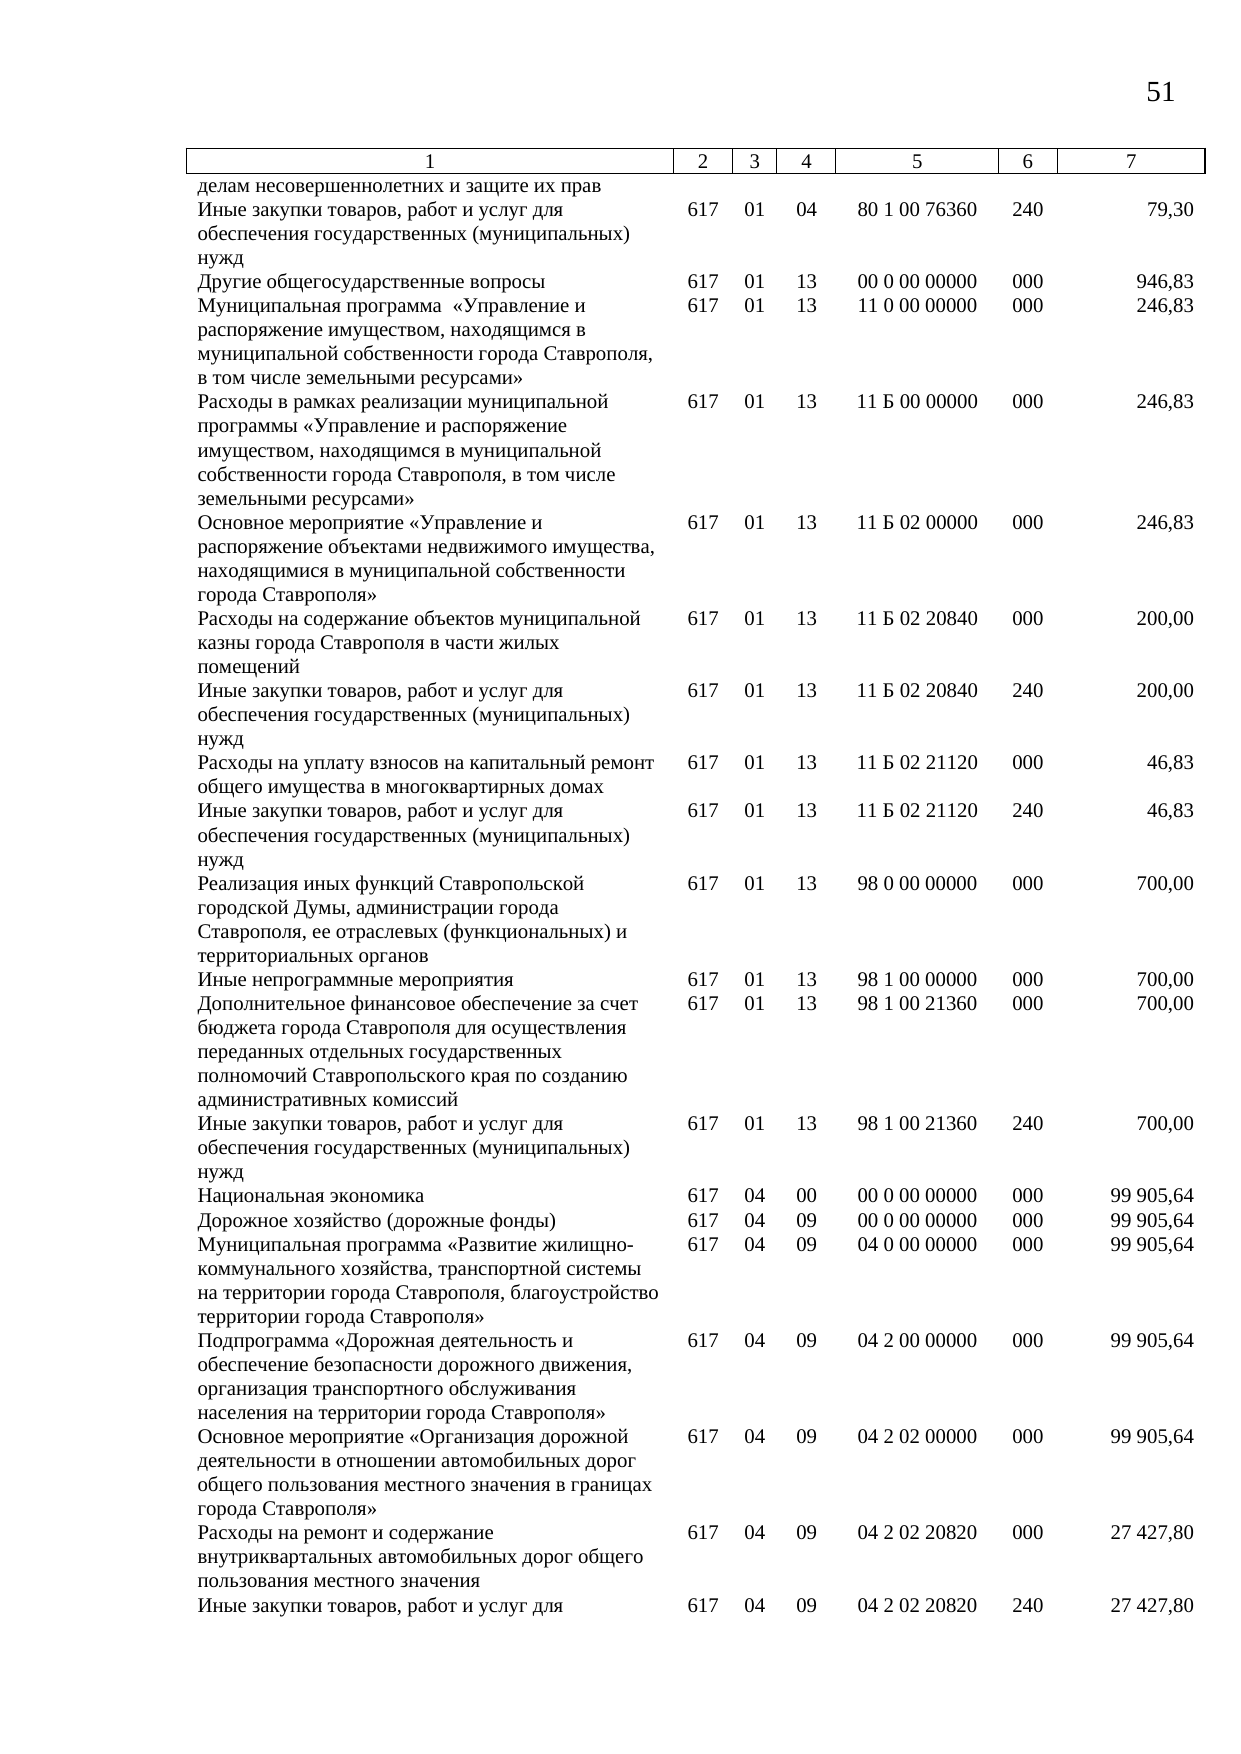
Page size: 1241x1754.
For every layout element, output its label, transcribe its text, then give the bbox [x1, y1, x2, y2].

table_header 7 [1058, 149, 1204, 173]
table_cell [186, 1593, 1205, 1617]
table_header 5 [836, 149, 998, 173]
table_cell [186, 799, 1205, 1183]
table_header 4 [777, 149, 835, 173]
table_header 3 [733, 149, 776, 173]
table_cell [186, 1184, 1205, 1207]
table_header 6 [999, 149, 1057, 173]
table_header 2 [674, 149, 732, 173]
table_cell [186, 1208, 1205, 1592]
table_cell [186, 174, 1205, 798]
table_header 1 [187, 149, 673, 173]
